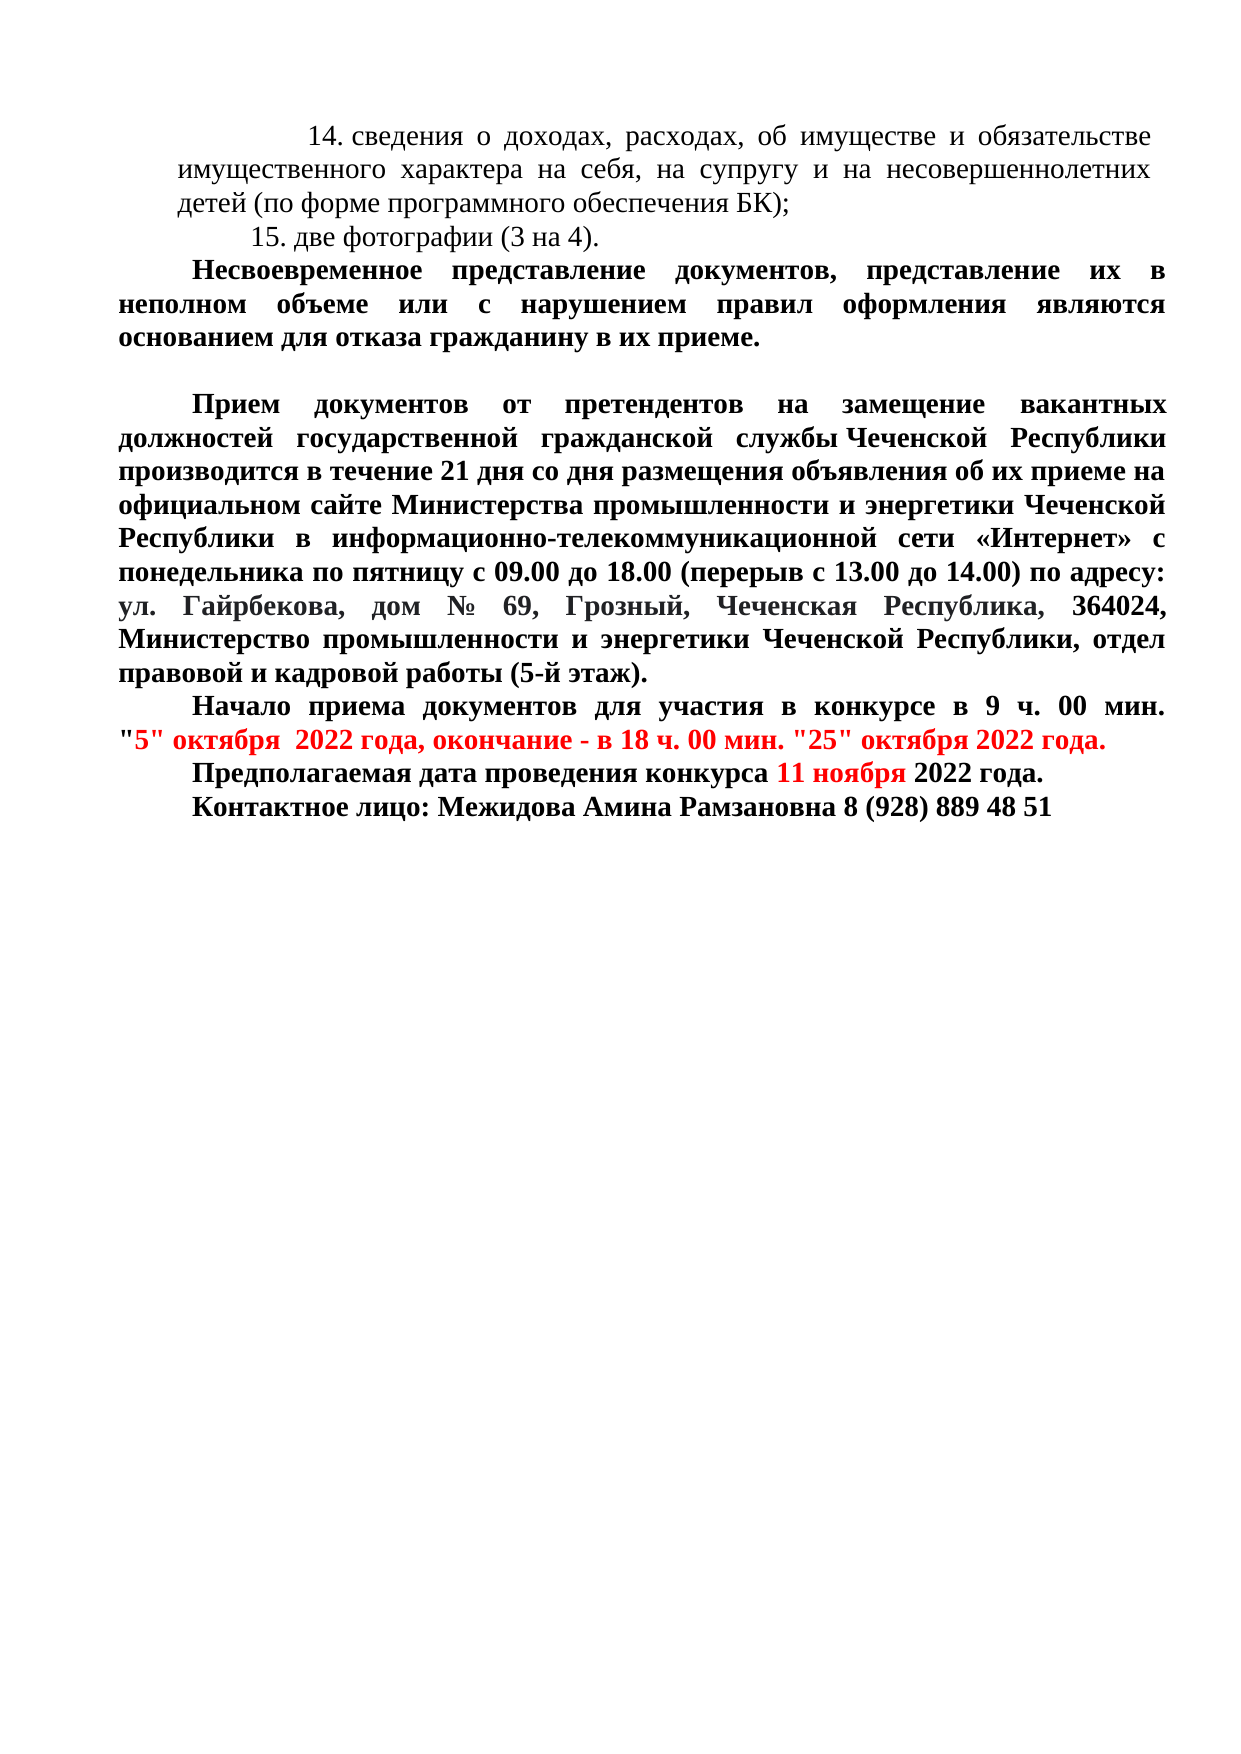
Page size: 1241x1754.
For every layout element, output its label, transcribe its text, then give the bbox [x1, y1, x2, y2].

text 14. сведения о доходах, расходах, об имуществе и обязательстве имущественного характера на себя, на супругу и на несовершеннолетних детей (по форме программного обеспечения БК); [177, 118, 1152, 219]
text Прием документов от претендентов на замещение вакантных должностей государственной гражданской службы Чеченской Республики производится в течение 21 дня со дня размещения объявления об их приеме на официальном сайте Министерства промышленности и энергетики Чеченской Республики в информационно-телекоммуникационной сети «Интернет» с понедельника по пятницу с 09.00 до 18.00 (перерыв с 13.00 до 14.00) по адресу: ул. Гайрбекова, дом № 69, Грозный, Чеченская Республика, 364024, Министерство промышленности и энергетики Чеченской Республики, отдел правовой и кадровой работы (5-й этаж). [118, 386, 1167, 688]
text Предполагаемая дата проведения конкурса 11 ноября 2022 года. [118, 755, 1167, 789]
text Контактное лицо: Межидова Амина Рамзановна 8 (928) 889 48 51 [118, 789, 1167, 822]
text Начало приема документов для участия в конкурсе в 9 ч. 00 мин. "5" октября 2022 года, окончание - в 18 ч. 00 мин. "25" октября 2022 года. [118, 688, 1167, 755]
text 15. две фотографии (3 на 4). [177, 219, 1152, 252]
text Несвоевременное представление документов, представление их в неполном объеме или с нарушением правил оформления являются основанием для отказа гражданину в их приеме. [118, 252, 1167, 353]
